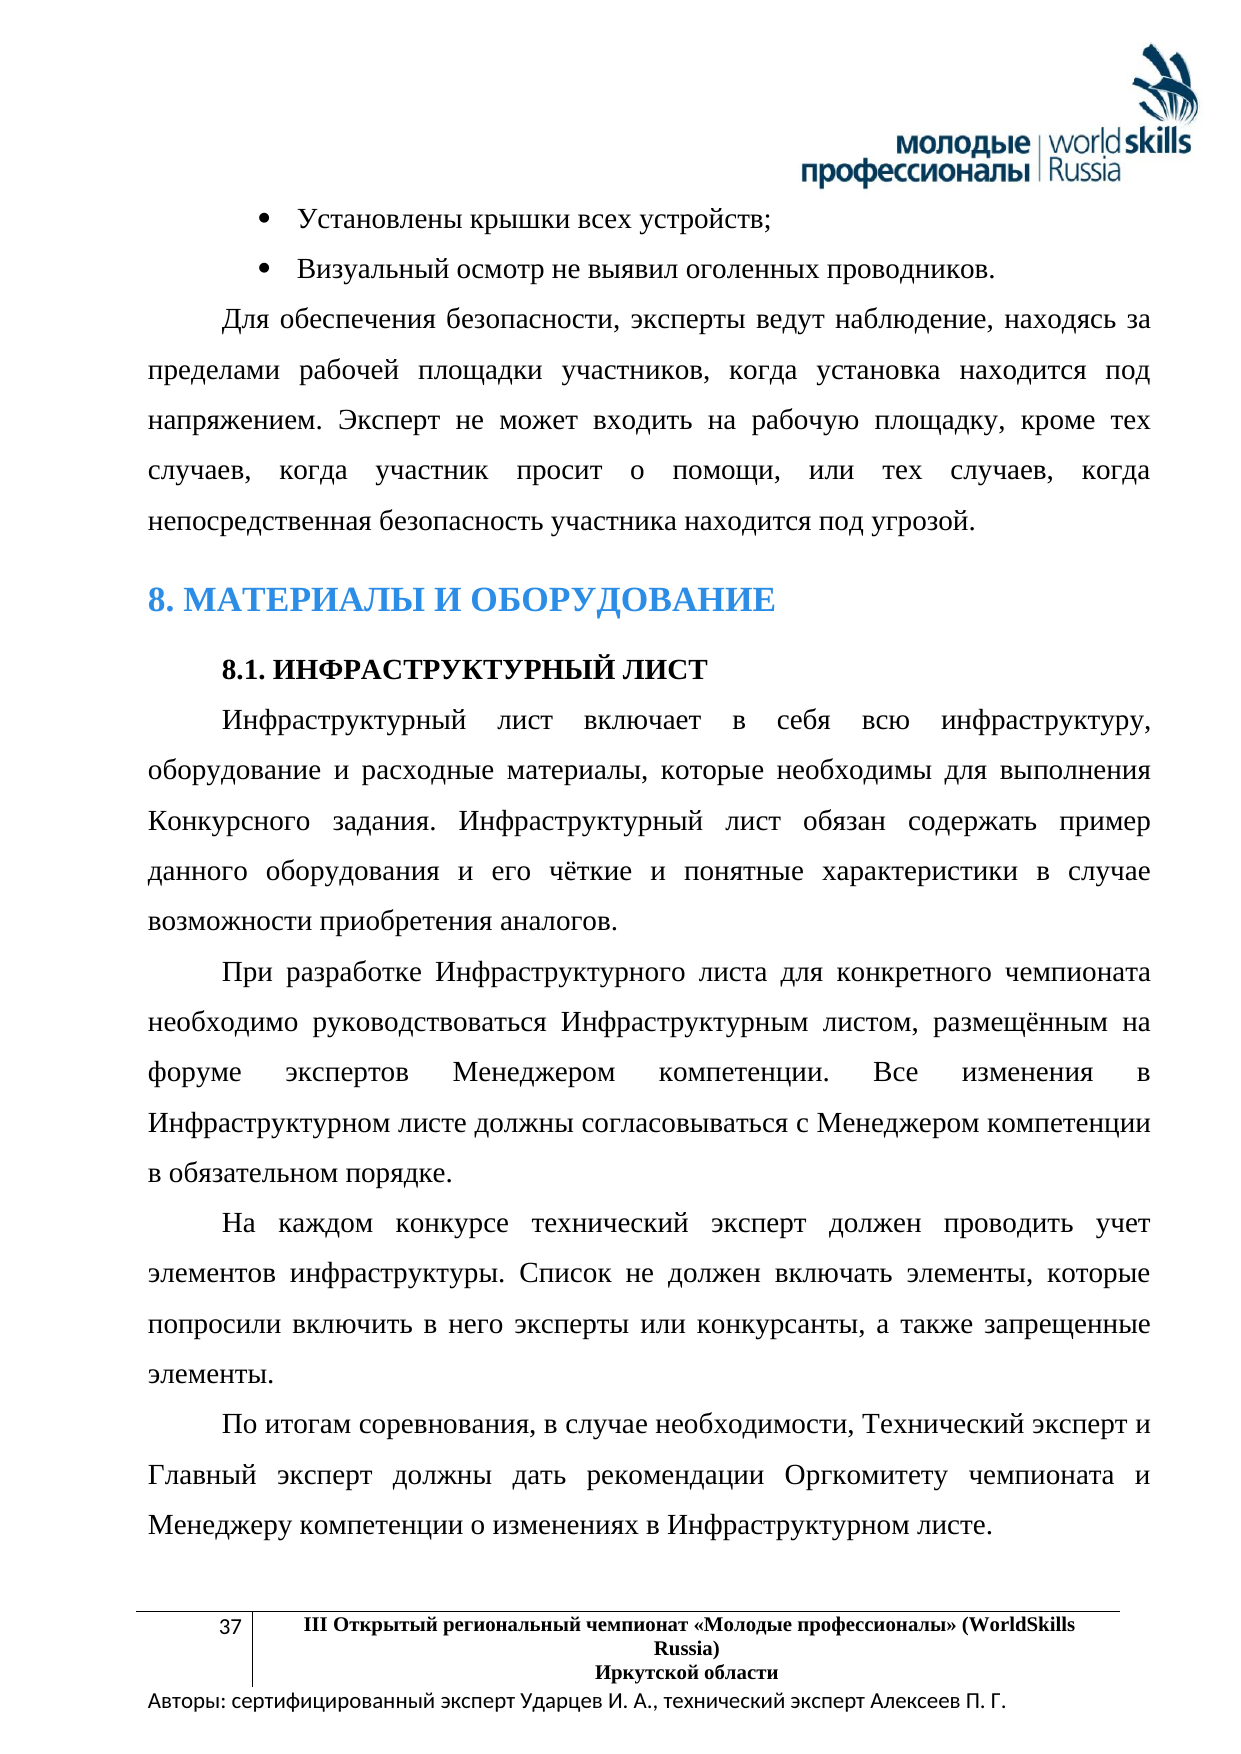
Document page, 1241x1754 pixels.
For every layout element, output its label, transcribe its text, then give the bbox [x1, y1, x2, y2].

text На каждом конкурсе технический эксперт должен проводить учет элементов инфраструктуры. Список не должен включать элементы, которые попросили включить в него эксперты или конкурсанты, а также запрещенные элементы. [148, 1205, 1152, 1390]
list Визуальный осмотр не выявил оголенных проводников. [259, 251, 1152, 285]
text Для обеспечения безопасности, эксперты ведут наблюдение, находясь за пределами рабочей площадки участников, когда установка находится под напряжением. Эксперт не может входить на рабочую площадку, кроме тех случаев, когда участник просит о помощи, или тех случаев, когда непосредственная безопасность участника находится под угрозой. [148, 302, 1152, 536]
text По итогам соревнования, в случае необходимости, Технический эксперт и Главный эксперт должны дать рекомендации Оргкомитету чемпионата и Менеджеру компетенции о изменениях в Инфраструктурном листе. [148, 1407, 1152, 1541]
text Инфраструктурный лист включает в себя всю инфраструктуру, оборудование и расходные материалы, которые необходимы для выполнения Конкурсного задания. Инфраструктурный лист обязан содержать пример данного оборудования и его чёткие и понятные характеристики в случае возможности приобретения аналогов. [148, 702, 1152, 937]
text 8. МАТЕРИАЛЫ И ОБОРУДОВАНИЕ [148, 578, 1152, 619]
text 8.1. ИНФРАСТРУКТУРНЫЙ ЛИСТ [148, 652, 1152, 685]
text При разработке Инфраструктурного листа для конкретного чемпионата необходимо руководствоваться Инфраструктурным листом, размещённым на форуме экспертов Менеджером компетенции. Все изменения в Инфраструктурном листе должны согласовываться с Менеджером компетенции в обязательном порядке. [148, 954, 1152, 1188]
list Установлены крышки всех устройств; [259, 201, 1152, 234]
picture [794, 35, 1207, 198]
